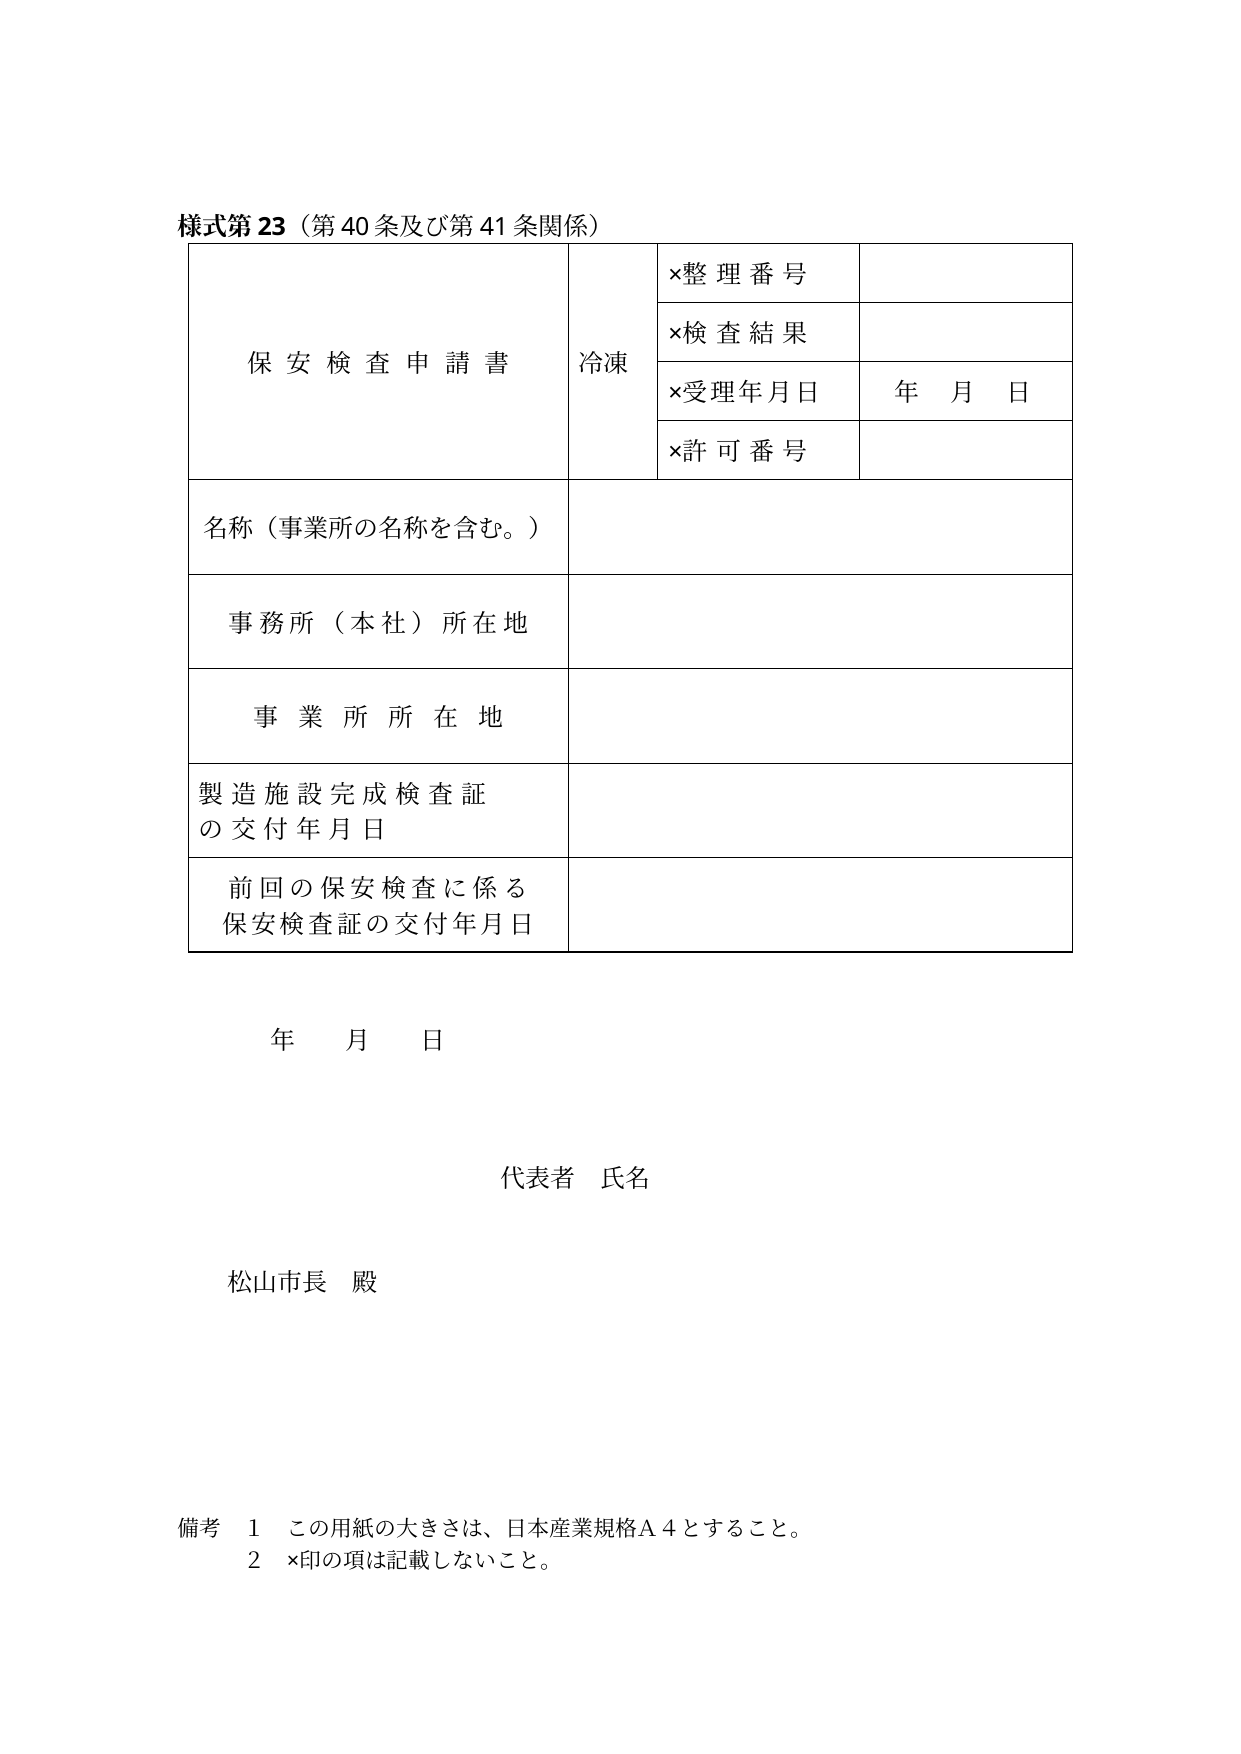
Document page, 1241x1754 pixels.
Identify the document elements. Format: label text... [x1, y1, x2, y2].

table_cell 製造施設完成検査証 の交付年月日 [189, 764, 568, 857]
table_cell 事務所（本社）所在地 [189, 575, 568, 668]
table_cell 前回の保安検査に係る 保安検査証の交付年月日 [189, 858, 568, 951]
table_header [860, 244, 1072, 302]
table_cell [860, 421, 1072, 479]
table_cell ×検査結果 [658, 303, 859, 361]
table_cell [569, 575, 1072, 668]
text 備考 １ この用紙の大きさは、日本産業規格Ａ４とすること。 [177, 1511, 1063, 1543]
table_header 保安検査申請書 [189, 244, 568, 479]
table_header 冷凍 [569, 244, 657, 479]
table_header ×整理番号 [658, 244, 859, 302]
table_cell 事業所所在地 [189, 669, 568, 762]
text 代表者 氏名 [177, 1159, 1063, 1195]
table_cell [569, 480, 1072, 573]
text 年 月 日 [177, 1021, 1063, 1057]
table_cell 名称（事業所の名称を含む。） [189, 480, 568, 573]
table_cell 年 月 日 [860, 362, 1072, 420]
table_cell [569, 764, 1072, 857]
table_cell [569, 669, 1072, 762]
table_cell [860, 303, 1072, 361]
table_cell [569, 858, 1072, 951]
table_cell ×受理年月日 [658, 362, 859, 420]
text 松山市長 殿 [177, 1263, 1063, 1299]
text 様式第23（第40条及び第41条関係） [177, 207, 1063, 243]
table_cell ×許可番号 [658, 421, 859, 479]
text ２ ×印の項は記載しないこと。 [177, 1543, 1063, 1574]
